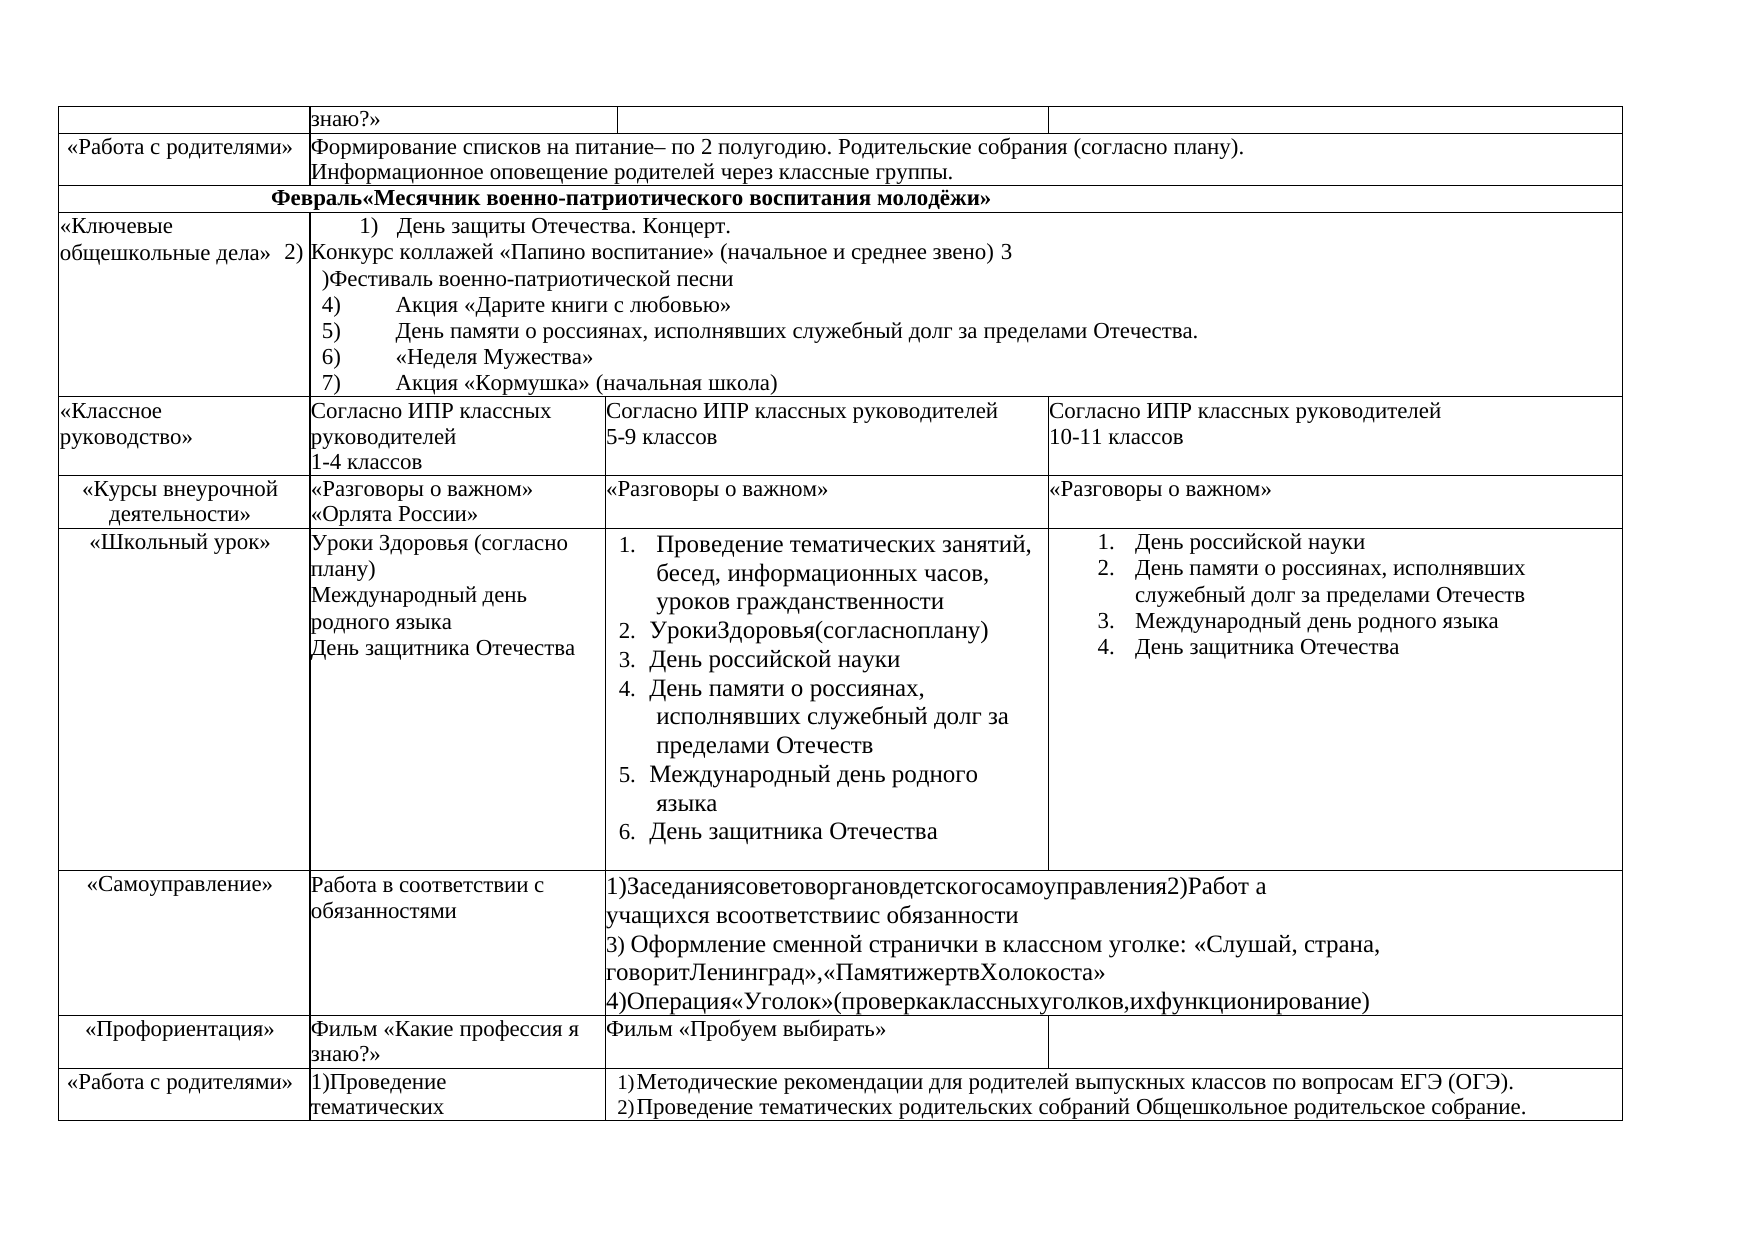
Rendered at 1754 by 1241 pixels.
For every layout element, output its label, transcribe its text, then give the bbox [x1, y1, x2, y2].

table_cell «Работа с родителями» [59, 1069, 309, 1120]
table_cell Формирование списков на питание– по 2 полугодию. Родительские собрания (согласно плану). Информационное оповещение родителей через классные группы. [311, 134, 1622, 185]
table_cell 1)Проведение тематических [311, 1069, 605, 1120]
table_cell «Курсы внеурочной деятельности» [59, 476, 309, 528]
table_cell «Ключевые общешкольные дела» [59, 213, 309, 396]
table_cell День защиты Отечества. Концерт. Конкурс коллажей «Папино воспитание» (начальное и среднее звено) 3 )Фестиваль военно-патриотической песни Акция «Дарите книги с любовью» День памяти о россиянах, исполнявших служебный долг за пределами Отечества. «Неделя Мужества» Акция «Кормушка» (начальная школа) [311, 213, 1622, 396]
table_cell 1)Заседаниясоветоворгановдетскогосамоуправления2)Работ а учащихся всоответствиис обязанности 3) Оформление сменной странички в классном уголке: «Слушай, страна, говоритЛенинград»,«ПамятижертвХолокоста» 4)Операция«Уголок»(проверкаклассныхуголков,ихфункционирование) [606, 871, 1622, 1015]
table_header знаю?» [311, 107, 617, 133]
table_cell День российской науки День памяти о россиянах, исполнявших служебный долг за пределами Отечеств Международный день родного языка День защитника Отечества [1049, 529, 1622, 870]
table_cell «Работа с родителями» [59, 134, 309, 185]
table_cell «Профориентация» [59, 1016, 309, 1068]
table_cell «Разговоры о важном» «Орлята России» [311, 476, 605, 528]
table_header [59, 107, 309, 133]
table_cell Методические рекомендации для родителей выпускных классов по вопросам ЕГЭ (ОГЭ). Проведение тематических родительских собраний Общешкольное родительское собрание. [606, 1069, 1622, 1120]
table_cell Фильм «Какие профессия я знаю?» [311, 1016, 605, 1068]
table_cell Согласно ИПР классных руководителей 5-9 классов [606, 397, 1048, 475]
table_cell «Самоуправление» [59, 871, 309, 1015]
table_cell «Школьный урок» [59, 529, 309, 870]
table_cell «Разговоры о важном» [606, 476, 1048, 528]
table_cell Проведение тематических занятий, бесед, информационных часов, уроков гражданственности УрокиЗдоровья(согласноплану) День российской науки День памяти о россиянах, исполнявших служебный долг за пределами Отечеств Международный день родного языка День защитника Отечества [606, 529, 1048, 870]
table_cell Февраль«Месячник военно-патриотического воспитания молодёжи» [59, 186, 1622, 212]
table_cell Фильм «Пробуем выбирать» [606, 1016, 1048, 1068]
table_cell «Разговоры о важном» [1049, 476, 1622, 528]
table_header [618, 107, 1048, 133]
table_cell Работа в соответствии с обязанностями [311, 871, 605, 1015]
table_cell Согласно ИПР классных руководителей 10-11 классов [1049, 397, 1622, 475]
table_cell [1049, 1016, 1622, 1068]
table_cell Согласно ИПР классных руководителей 1-4 классов [311, 397, 605, 475]
table_cell «Классное руководство» [59, 397, 309, 475]
table_cell Уроки Здоровья (согласно плану) Международный день родного языка День защитника Отечества [311, 529, 605, 870]
table_header [1049, 107, 1622, 133]
